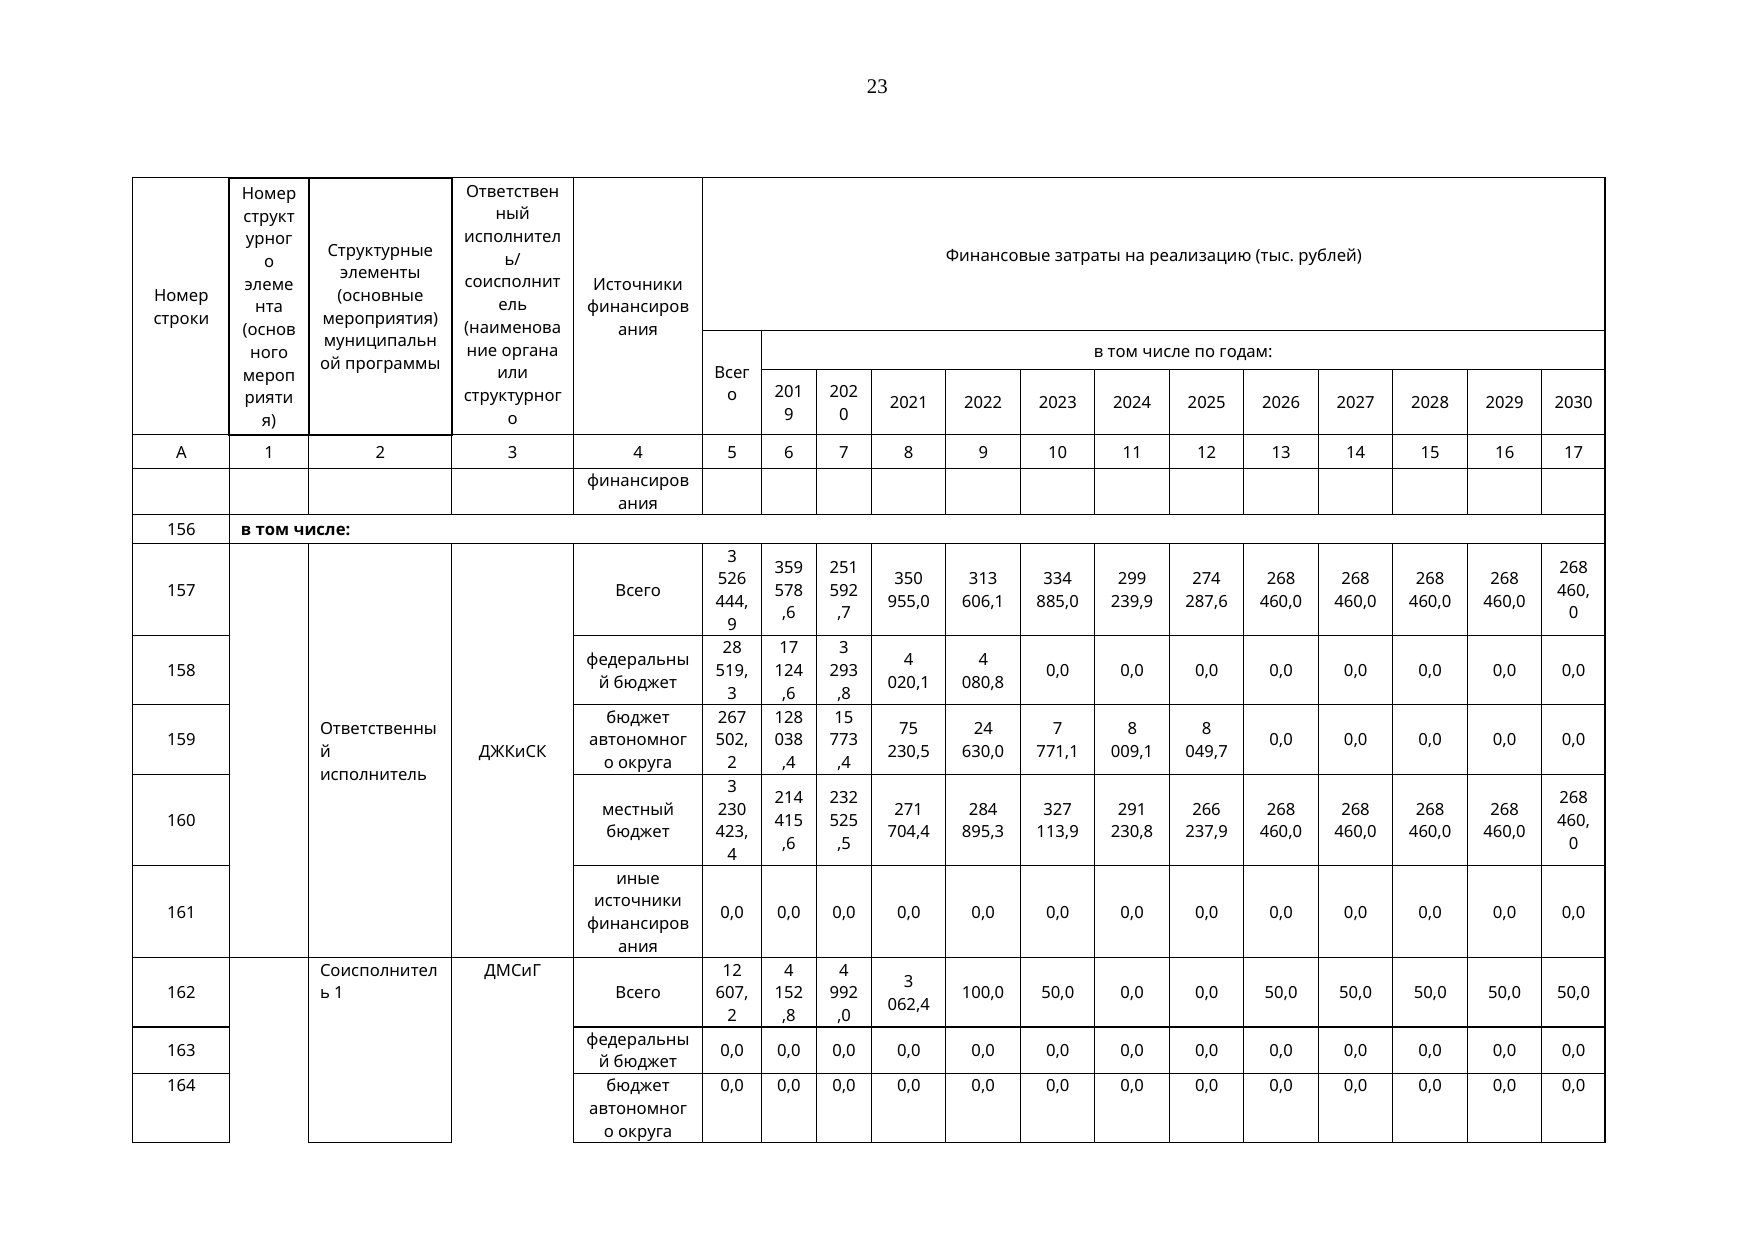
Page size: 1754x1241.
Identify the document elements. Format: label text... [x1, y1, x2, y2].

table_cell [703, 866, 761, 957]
table_cell 2022 [946, 370, 1020, 433]
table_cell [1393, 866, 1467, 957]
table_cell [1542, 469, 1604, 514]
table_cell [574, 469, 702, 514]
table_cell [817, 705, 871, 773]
table_cell 11 [1095, 435, 1169, 468]
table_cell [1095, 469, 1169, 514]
table_cell 12 [1170, 435, 1243, 468]
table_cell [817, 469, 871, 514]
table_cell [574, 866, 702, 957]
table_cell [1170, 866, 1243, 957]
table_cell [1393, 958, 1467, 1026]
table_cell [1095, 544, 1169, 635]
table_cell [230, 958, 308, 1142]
table_cell 2028 [1393, 370, 1467, 433]
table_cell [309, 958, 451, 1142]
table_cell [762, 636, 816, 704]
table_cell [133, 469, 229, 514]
table_cell 16 [1468, 435, 1541, 468]
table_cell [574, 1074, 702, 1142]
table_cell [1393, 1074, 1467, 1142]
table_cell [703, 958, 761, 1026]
table_cell 8 [872, 435, 945, 468]
table_cell 2024 [1095, 370, 1169, 433]
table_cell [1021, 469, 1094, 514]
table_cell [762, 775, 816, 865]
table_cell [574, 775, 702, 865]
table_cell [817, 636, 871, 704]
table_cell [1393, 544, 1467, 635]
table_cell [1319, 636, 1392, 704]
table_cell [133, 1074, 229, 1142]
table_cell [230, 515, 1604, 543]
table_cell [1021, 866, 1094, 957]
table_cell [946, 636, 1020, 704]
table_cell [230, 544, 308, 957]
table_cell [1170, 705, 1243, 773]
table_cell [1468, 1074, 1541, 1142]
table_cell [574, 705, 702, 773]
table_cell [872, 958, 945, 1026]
table_cell 2027 [1319, 370, 1392, 433]
table_cell Всего [703, 331, 761, 433]
table_cell 3 [452, 435, 573, 468]
table_cell 2026 [1244, 370, 1318, 433]
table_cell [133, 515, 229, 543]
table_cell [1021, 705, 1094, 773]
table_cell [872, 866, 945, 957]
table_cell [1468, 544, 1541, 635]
table_cell 6 [762, 435, 816, 468]
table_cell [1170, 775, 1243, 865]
table_cell 10 [1021, 435, 1094, 468]
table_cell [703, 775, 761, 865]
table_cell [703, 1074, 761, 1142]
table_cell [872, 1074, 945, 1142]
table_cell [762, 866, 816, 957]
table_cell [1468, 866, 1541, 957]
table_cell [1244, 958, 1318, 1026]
table_cell в том числе по годам: [762, 331, 1604, 369]
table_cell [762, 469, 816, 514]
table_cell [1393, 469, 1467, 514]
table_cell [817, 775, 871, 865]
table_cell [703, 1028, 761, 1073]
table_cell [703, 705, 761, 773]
table_cell 2019 [762, 370, 816, 433]
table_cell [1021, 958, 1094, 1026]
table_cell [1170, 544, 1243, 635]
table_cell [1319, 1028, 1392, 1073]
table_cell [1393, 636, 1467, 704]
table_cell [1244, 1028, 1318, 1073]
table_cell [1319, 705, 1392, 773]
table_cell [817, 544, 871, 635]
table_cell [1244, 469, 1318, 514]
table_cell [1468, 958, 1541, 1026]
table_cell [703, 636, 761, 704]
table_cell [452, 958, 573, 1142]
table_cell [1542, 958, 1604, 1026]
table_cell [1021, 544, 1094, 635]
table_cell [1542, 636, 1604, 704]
table_cell 2030 [1542, 370, 1604, 433]
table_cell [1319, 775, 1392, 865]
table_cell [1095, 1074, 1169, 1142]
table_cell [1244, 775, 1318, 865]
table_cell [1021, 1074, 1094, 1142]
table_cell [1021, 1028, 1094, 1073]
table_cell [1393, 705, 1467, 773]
table_cell 2020 [817, 370, 871, 433]
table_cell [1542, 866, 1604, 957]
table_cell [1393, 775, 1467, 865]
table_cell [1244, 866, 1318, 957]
table_header Номер строки [133, 178, 228, 433]
table_cell 2 [309, 436, 451, 468]
table_header Финансовые затраты на реализацию (тыс. рублей) [703, 178, 1604, 330]
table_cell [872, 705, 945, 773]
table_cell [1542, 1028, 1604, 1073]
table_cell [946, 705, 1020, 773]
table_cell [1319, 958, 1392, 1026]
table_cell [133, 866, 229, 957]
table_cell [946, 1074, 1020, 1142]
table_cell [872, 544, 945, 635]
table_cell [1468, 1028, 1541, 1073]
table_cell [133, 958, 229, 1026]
table_cell 2021 [872, 370, 945, 433]
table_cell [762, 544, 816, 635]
table_header Структурные элементы (основные мероприятия) муниципальной программы [310, 179, 451, 433]
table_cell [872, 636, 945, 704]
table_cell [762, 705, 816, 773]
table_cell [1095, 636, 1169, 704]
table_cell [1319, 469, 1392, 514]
table_cell 13 [1244, 435, 1318, 468]
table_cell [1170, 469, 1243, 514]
table_cell 7 [817, 435, 871, 468]
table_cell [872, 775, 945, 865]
table_cell А [133, 435, 229, 468]
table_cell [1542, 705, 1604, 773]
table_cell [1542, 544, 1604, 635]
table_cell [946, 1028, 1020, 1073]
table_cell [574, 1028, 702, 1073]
table_header Источники финансирования [574, 178, 702, 433]
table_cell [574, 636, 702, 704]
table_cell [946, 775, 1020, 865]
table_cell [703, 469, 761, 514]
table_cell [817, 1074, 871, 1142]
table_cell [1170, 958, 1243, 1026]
table_cell 2029 [1468, 370, 1541, 433]
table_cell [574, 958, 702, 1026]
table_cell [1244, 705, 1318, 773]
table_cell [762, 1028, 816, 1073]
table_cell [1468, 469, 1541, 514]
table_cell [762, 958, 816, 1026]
table_cell 17 [1542, 435, 1604, 468]
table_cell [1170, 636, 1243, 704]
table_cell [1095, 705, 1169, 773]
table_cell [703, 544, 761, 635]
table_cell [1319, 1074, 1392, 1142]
table_cell 15 [1393, 435, 1467, 468]
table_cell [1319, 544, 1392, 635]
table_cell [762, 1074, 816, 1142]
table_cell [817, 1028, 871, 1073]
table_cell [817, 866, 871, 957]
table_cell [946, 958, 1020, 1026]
table_cell 2025 [1170, 370, 1243, 433]
table_cell 1 [230, 436, 308, 468]
table_header Ответственный исполнитель/ соисполнитель (наименование органа или структурного подразделения, учреждения) [453, 178, 573, 433]
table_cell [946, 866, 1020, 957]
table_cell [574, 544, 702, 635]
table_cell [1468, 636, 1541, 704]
table_cell 2023 [1021, 370, 1094, 433]
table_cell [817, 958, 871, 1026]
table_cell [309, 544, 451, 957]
table_cell 5 [703, 435, 761, 468]
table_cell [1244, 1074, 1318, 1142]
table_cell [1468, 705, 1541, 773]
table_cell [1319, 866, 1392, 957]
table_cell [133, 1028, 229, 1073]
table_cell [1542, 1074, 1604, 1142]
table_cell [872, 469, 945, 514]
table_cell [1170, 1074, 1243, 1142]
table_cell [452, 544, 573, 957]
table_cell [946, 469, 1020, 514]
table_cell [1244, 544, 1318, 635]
table_cell 4 [574, 435, 702, 468]
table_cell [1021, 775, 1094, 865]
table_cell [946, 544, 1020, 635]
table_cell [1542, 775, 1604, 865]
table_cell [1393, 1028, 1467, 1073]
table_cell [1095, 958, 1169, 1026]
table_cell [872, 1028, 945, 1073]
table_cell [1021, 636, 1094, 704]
table_cell 9 [946, 435, 1020, 468]
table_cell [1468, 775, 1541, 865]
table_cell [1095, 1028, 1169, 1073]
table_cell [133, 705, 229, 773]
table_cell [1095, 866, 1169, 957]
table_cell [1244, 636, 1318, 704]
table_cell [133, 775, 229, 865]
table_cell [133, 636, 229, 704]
table_header Номер структурного элемента (основного мероприятия) [230, 179, 308, 433]
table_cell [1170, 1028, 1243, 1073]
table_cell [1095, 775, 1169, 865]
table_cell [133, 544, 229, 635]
table_cell 14 [1319, 435, 1392, 468]
